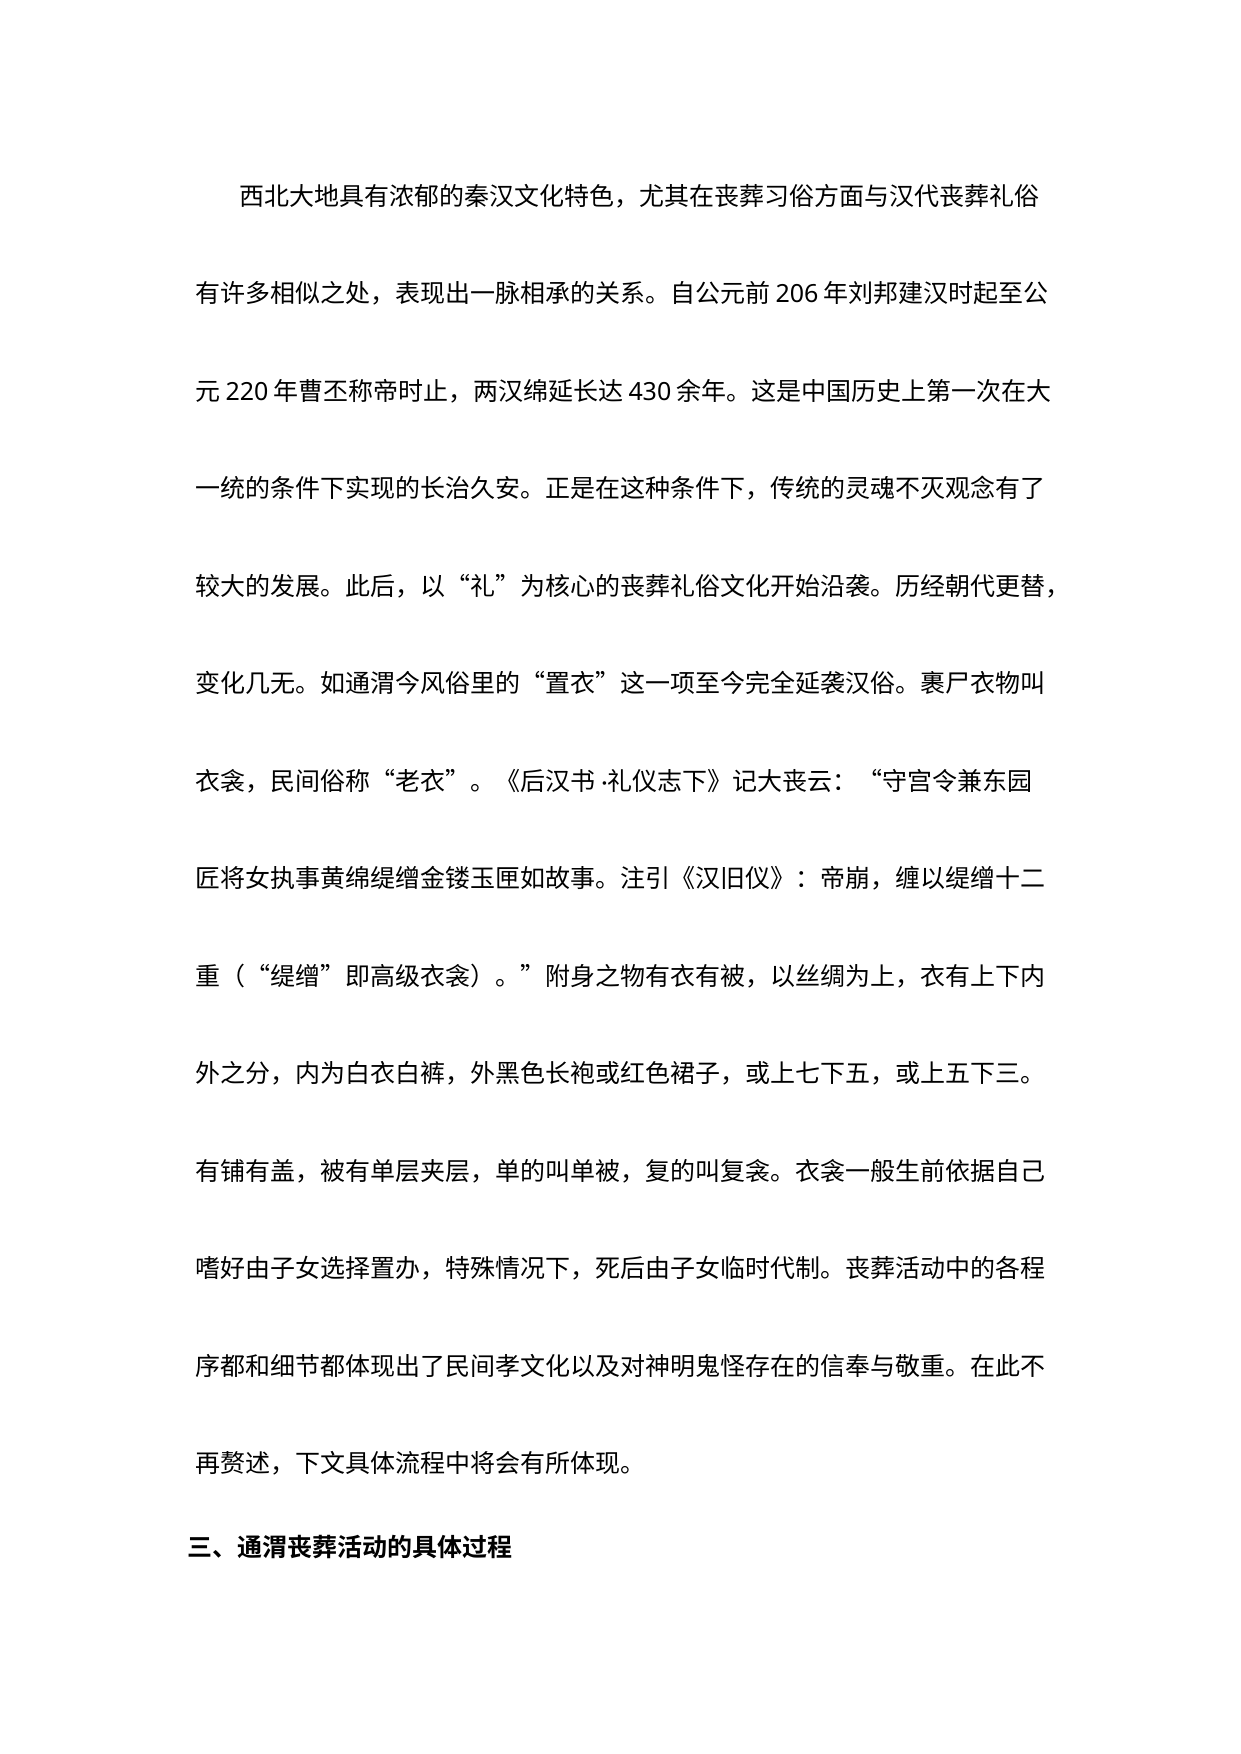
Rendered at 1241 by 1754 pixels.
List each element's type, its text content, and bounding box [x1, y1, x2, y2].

text 西北大地具有浓郁的秦汉文化特色，尤其在丧葬习俗方面与汉代丧葬礼俗有许多相似之处，表现出一脉相承的关系。自公元前206年刘邦建汉时起至公元220年曹丕称帝时止，两汉绵延长达430余年。这是中国历史上第一次在大一统的条件下实现的长治久安。正是在这种条件下，传统的灵魂不灭观念有了较大的发展。此后，以“礼”为核心的丧葬礼俗文化开始沿袭。历经朝代更替，变化几无。如通渭今风俗里的“置衣”这一项至今完全延袭汉俗。裹尸衣物叫衣衾，民间俗称“老衣”。《后汉书 ·礼仪志下》记大丧云：“守宫令兼东园匠将女执事黄绵缇缯金镂玉匣如故事。注引《汉旧仪》：帝崩，缠以缇缯十二重（“缇缯”即高级衣衾）。”附身之物有衣有被，以丝绸为上，衣有上下内外之分，内为白衣白裤，外黑色长袍或红色裙子，或上七下五，或上五下三。有铺有盖，被有单层夹层，单的叫单被，复的叫复衾。衣衾一般生前依据自己嗜好由子女选择置办，特殊情况下，死后由子女临时代制。丧葬活动中的各程序都和细节都体现出了民间孝文化以及对神明鬼怪存在的信奉与敬重。在此不再赘述，下文具体流程中将会有所体现。 [195, 162, 1053, 1494]
text 三、通渭丧葬活动的具体过程 [187, 1513, 1053, 1578]
